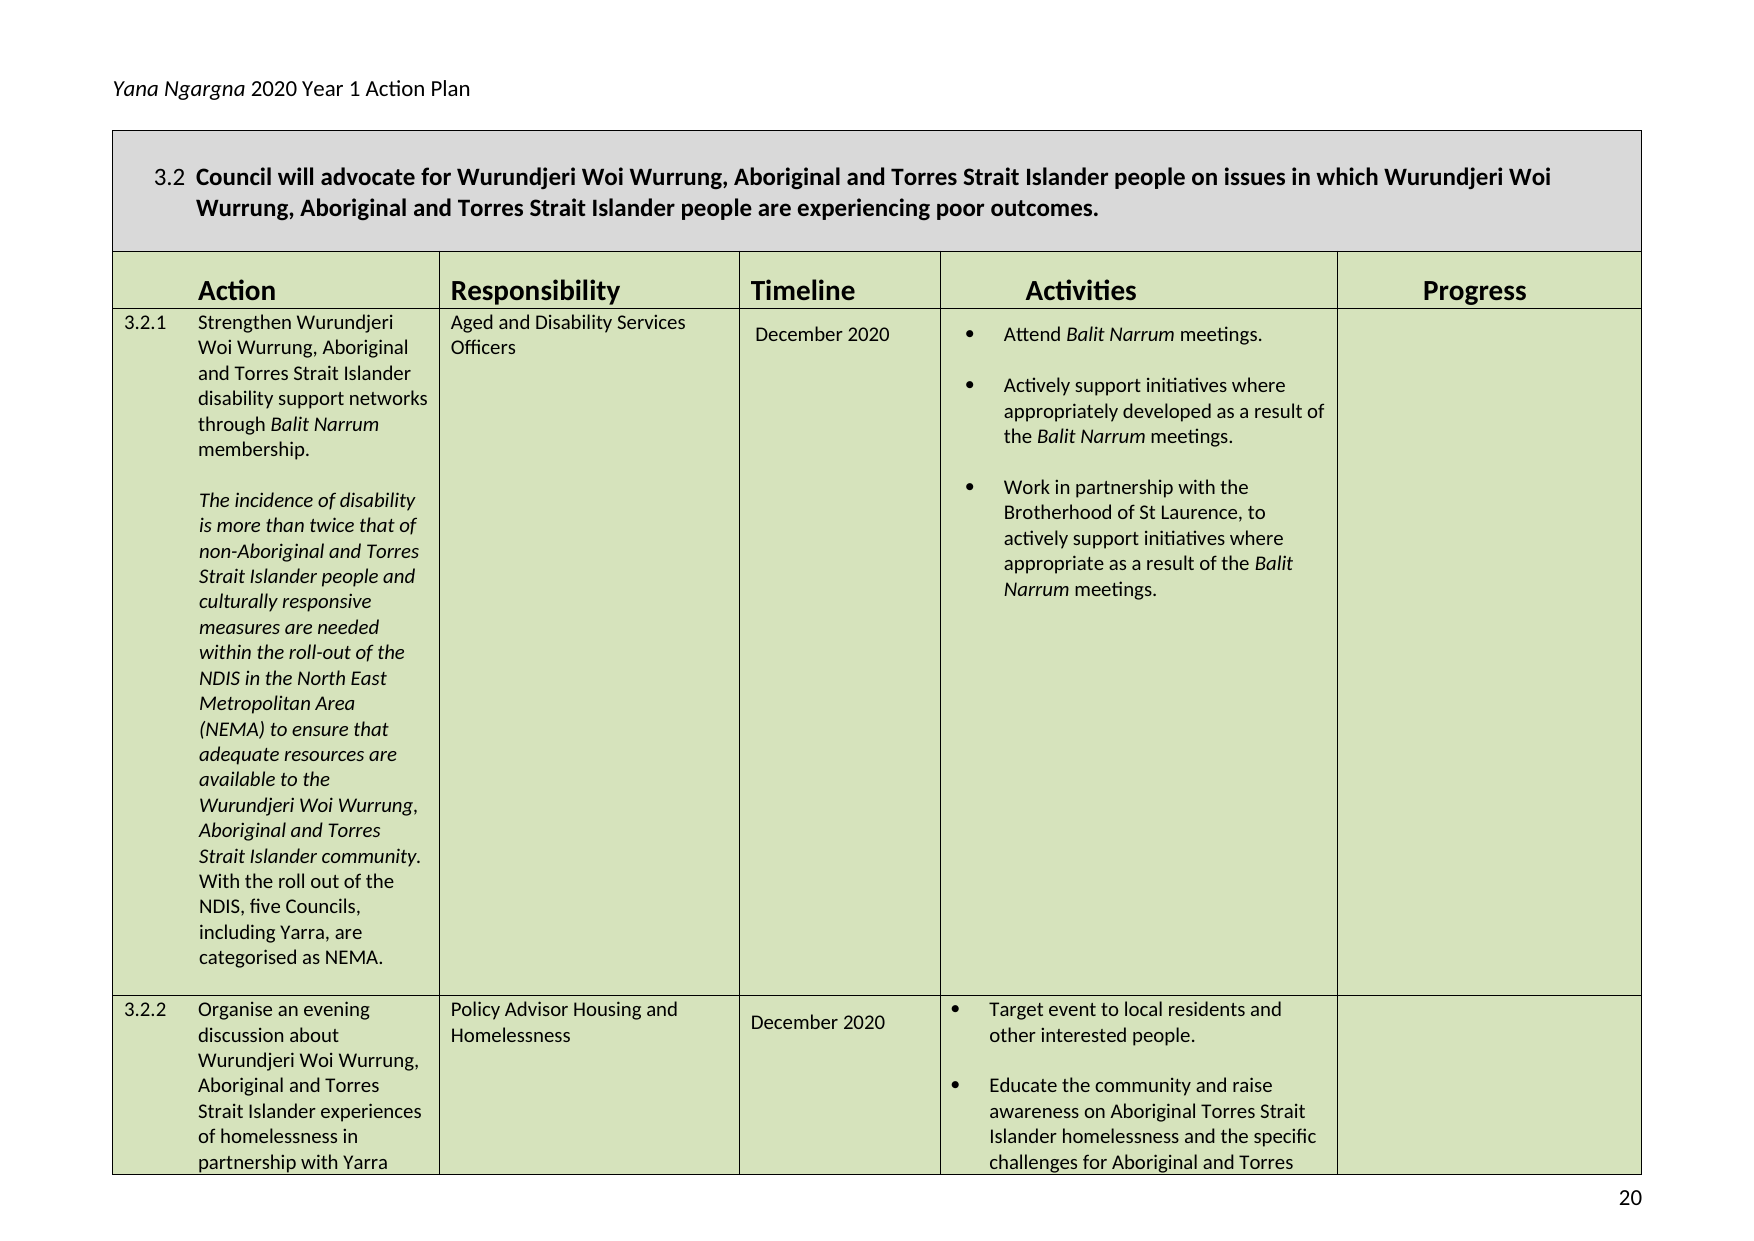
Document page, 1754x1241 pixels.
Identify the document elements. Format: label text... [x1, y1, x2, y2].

table_cell [1338, 309, 1641, 995]
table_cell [941, 996, 1337, 1174]
table_cell Responsibility [440, 252, 739, 308]
table_cell Attend Balit Narrum meetings. Actively support initiatives where appropriately developed as a result of the Balit Narrum meetings. Work in partnership with the Brotherhood of St Laurence, to actively support initiatives where appropriate as a result of the Balit Narrum meetings. [941, 309, 1337, 995]
table_cell Timeline [740, 252, 940, 308]
table_header Council will advocate for Wurundjeri Woi Wurrung, Aboriginal and Torres Strait Islander people on issues in which Wurundjeri Woi Wurrung, Aboriginal and Torres Strait Islander people are experiencing poor outcomes. [113, 131, 1641, 251]
table_cell [1338, 996, 1641, 1174]
table_cell Strengthen Wurundjeri Woi Wurrung, Aboriginal and Torres Strait Islander disability support networks through Balit Narrum membership. The incidence of disability is more than twice that of non-Aboriginal and Torres Strait Islander people and culturally responsive measures are needed within the roll-out of the NDIS in the North East Metropolitan Area (NEMA) to ensure that adequate resources are available to the Wurundjeri Woi Wurrung, Aboriginal and Torres Strait Islander community. With the roll out of the NDIS, five Councils, including Yarra, are categorised as NEMA. [113, 309, 439, 995]
table_cell Activities [941, 252, 1337, 308]
table_cell Progress [1338, 252, 1641, 308]
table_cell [440, 996, 739, 1174]
table_cell December 2020 [740, 309, 940, 995]
table_cell Action [113, 252, 439, 308]
table_cell December 2020 [740, 996, 940, 1174]
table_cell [113, 996, 439, 1174]
table_cell Aged and Disability Services Officers [440, 309, 739, 995]
